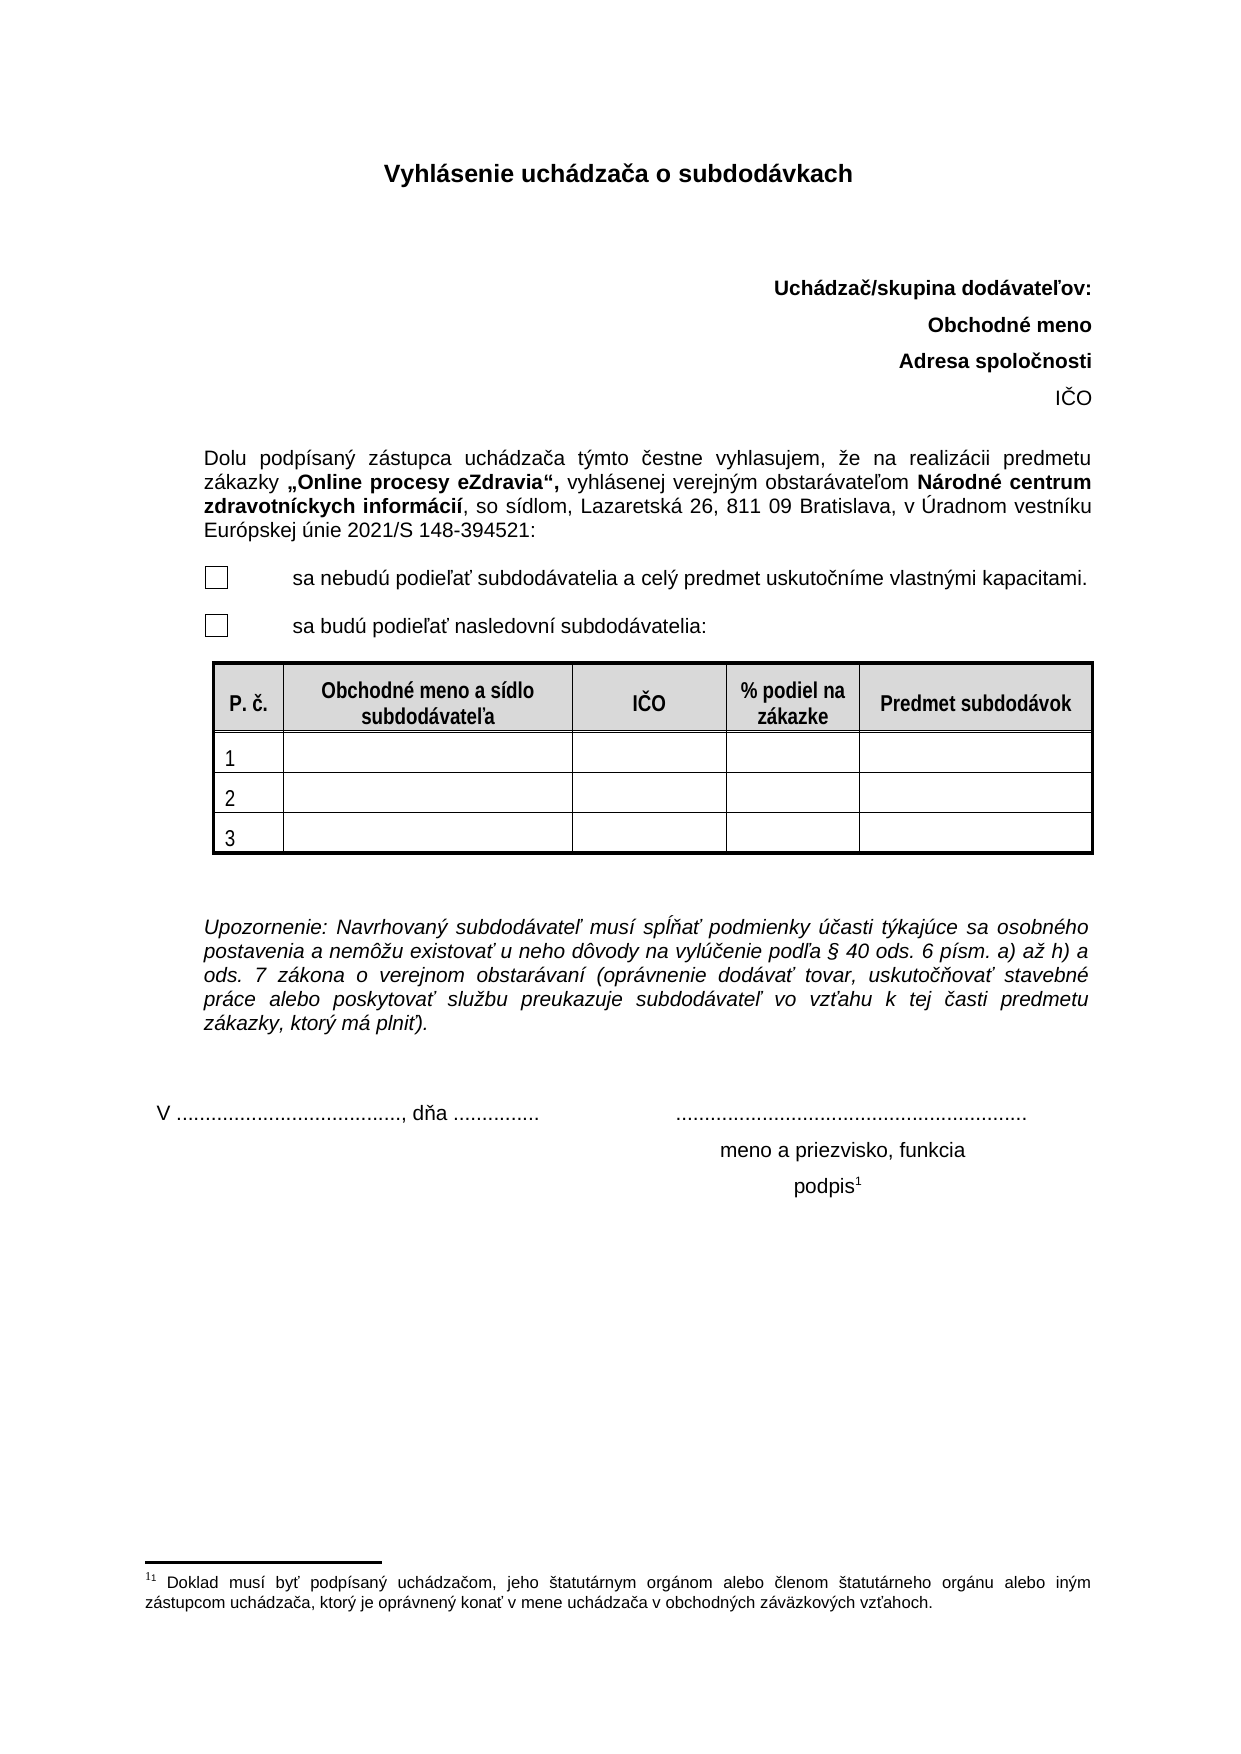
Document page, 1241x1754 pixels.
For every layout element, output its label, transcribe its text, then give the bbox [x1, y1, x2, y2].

text Adresa spoločnosti [145, 349, 1092, 373]
text Obchodné meno [145, 312, 1092, 336]
table_cell [727, 813, 859, 851]
table_cell [860, 733, 1091, 772]
table_cell [573, 813, 726, 851]
text Vyhlásenie uchádzača o subdodávkach [145, 159, 1092, 188]
table_cell 2 [215, 773, 283, 812]
table_header Predmet subdodávok [860, 665, 1091, 730]
table_cell [860, 813, 1091, 851]
text Uchádzač/skupina dodávateľov: [145, 276, 1092, 300]
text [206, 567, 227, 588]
text sa budú podieľať nasledovní subdodávatelia: [204, 613, 1092, 637]
table_cell [727, 773, 859, 812]
text Upozornenie: Navrhovaný subdodávateľ musí spĺňať podmienky účasti týkajúce sa osobného postavenia a nemôžu existovať u neho dôvody na vylúčenie podľa § 40 ods. 6 písm. a) až h) a ods. 7 zákona o verejnom obstarávaní (oprávnenie dodávať tovar, uskutočňovať stavebné práce alebo poskytovať službu preukazuje subdodávateľ vo vzťahu k tej časti predmetu zákazky, ktorý má plniť). [204, 915, 1092, 1035]
table_header IČO [573, 665, 726, 730]
text sa nebudú podieľať subdodávatelia a celý predmet uskutočníme vlastnými kapacitami. [228, 566, 1092, 589]
table_cell [284, 773, 572, 812]
table_header Obchodné meno a sídlo subdodávateľa [284, 665, 572, 730]
text IČO [145, 385, 1092, 409]
table_cell [860, 773, 1091, 812]
table_cell 1 [215, 733, 283, 772]
table_cell 3 [215, 813, 283, 851]
table_cell [573, 733, 726, 772]
table_header ............................................................. meno a priezvisko, funkcia podpis1 [603, 1083, 1129, 1262]
table_cell [284, 733, 572, 772]
table_cell [727, 733, 859, 772]
table_header V ......................................., dňa ............... [145, 1083, 602, 1262]
table_cell [573, 773, 726, 812]
table_cell [284, 813, 572, 851]
text Dolu podpísaný zástupca uchádzača týmto čestne vyhlasujem, že na realizácii predmetu zákazky „Online procesy eZdravia“, vyhlásenej verejným obstarávateľom Národné centrum zdravotníckych informácií, so sídlom, Lazaretská 26, 811 09 Bratislava, v Úradnom vestníku Európskej únie 2021/S 148-394521: [204, 446, 1092, 542]
table_header P. č. [215, 665, 283, 730]
table_header % podiel na zákazke [727, 665, 859, 730]
